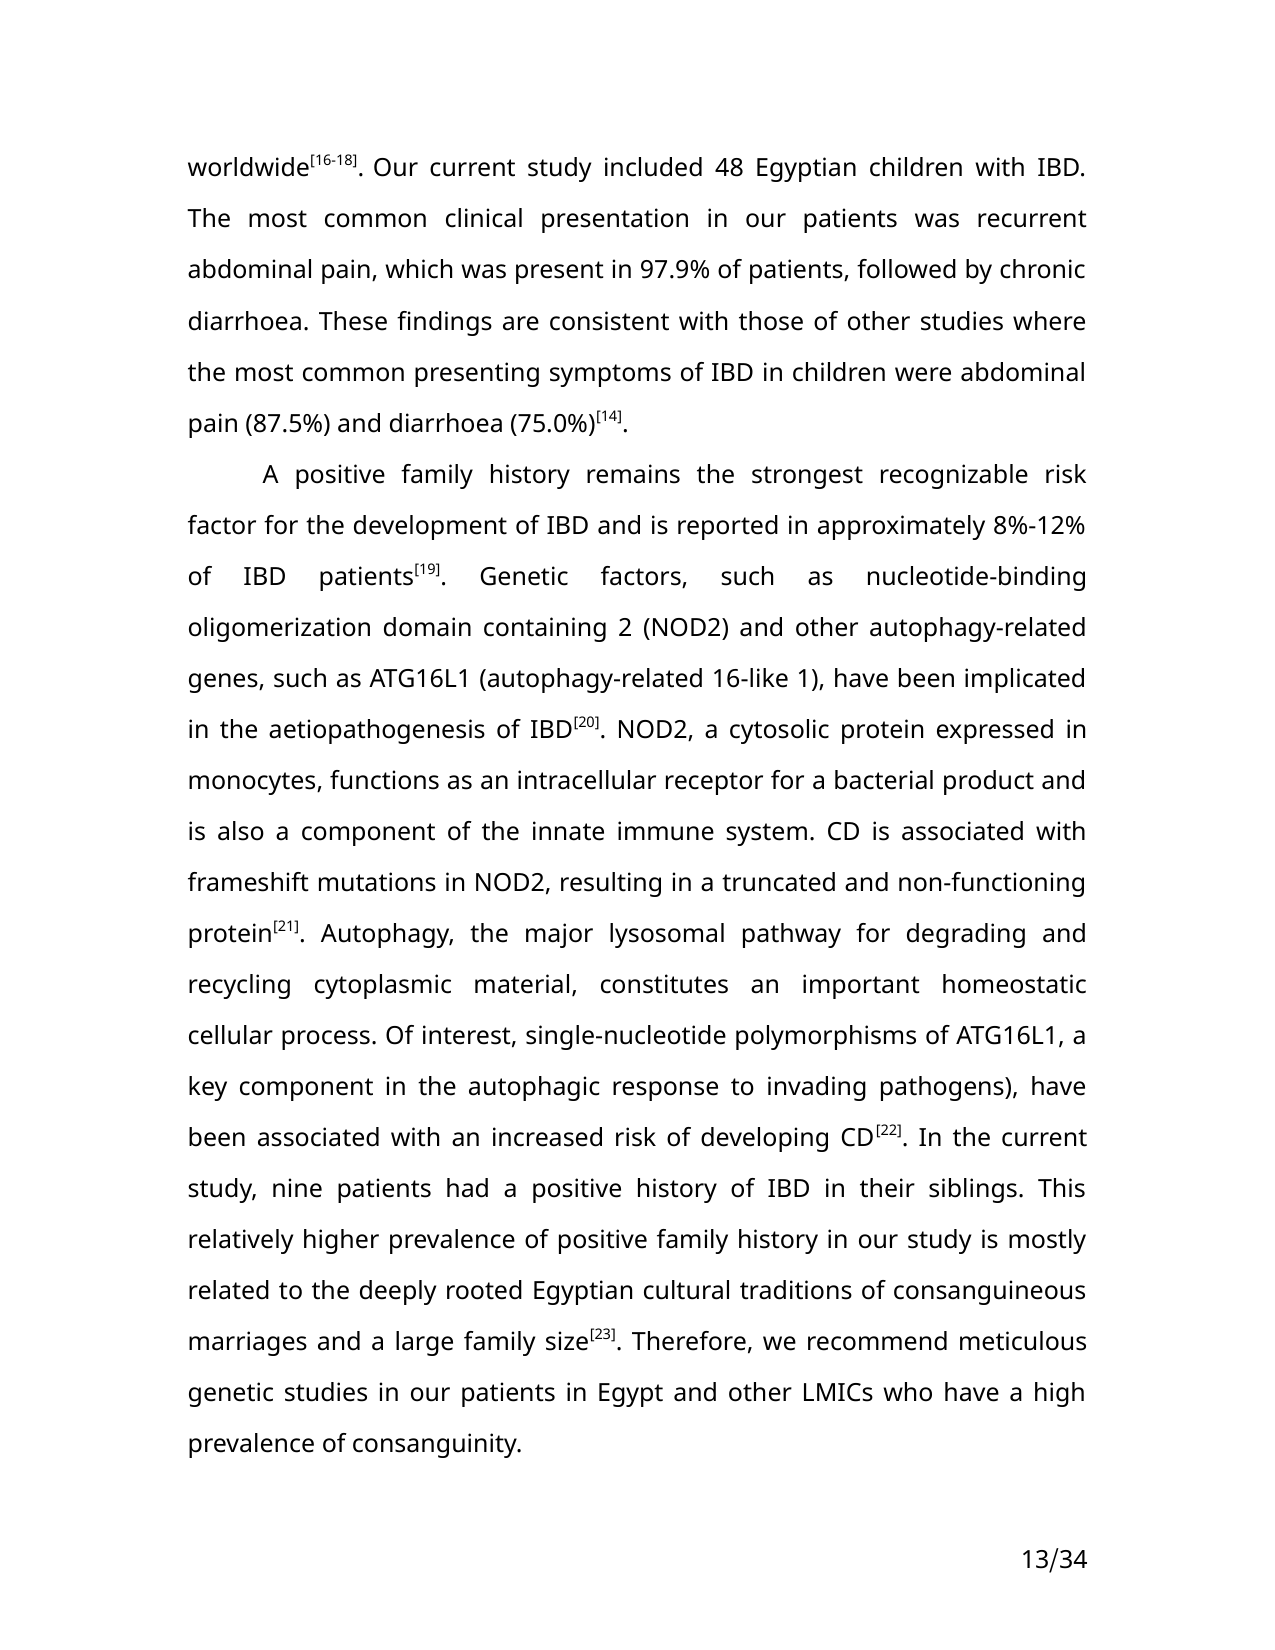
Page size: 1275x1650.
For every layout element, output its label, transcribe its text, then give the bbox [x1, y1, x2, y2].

text A positive family history remains the strongest recognizable risk factor for the development of IBD and is reported in approximately 8%-12% of IBD patients[19]. Genetic factors, such as nucleotide-binding oligomerization domain containing 2 (NOD2) and other autophagy-related genes, such as ATG16L1 (autophagy-related 16-like 1), have been implicated in the aetiopathogenesis of IBD[20]. NOD2, a cytosolic protein expressed in monocytes, functions as an intracellular receptor for a bacterial product and is also a component of the innate immune system. CD is associated with frameshift mutations in NOD2, resulting in a truncated and non-functioning protein[21]. Autophagy, the major lysosomal pathway for degrading and recycling cytoplasmic material, constitutes an important homeostatic cellular process. Of interest, single-nucleotide polymorphisms of ATG16L1, a key component in the autophagic response to invading pathogens), have been associated with an increased risk of developing CD[22]. In the current study, nine patients had a positive history of IBD in their siblings. This relatively higher prevalence of positive family history in our study is mostly related to the deeply rooted Egyptian cultural traditions of consanguineous marriages and a large family size[23]. Therefore, we recommend meticulous genetic studies in our patients in Egypt and other LMICs who have a high prevalence of consanguinity. [187, 456, 1087, 1460]
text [187, 150, 1087, 439]
